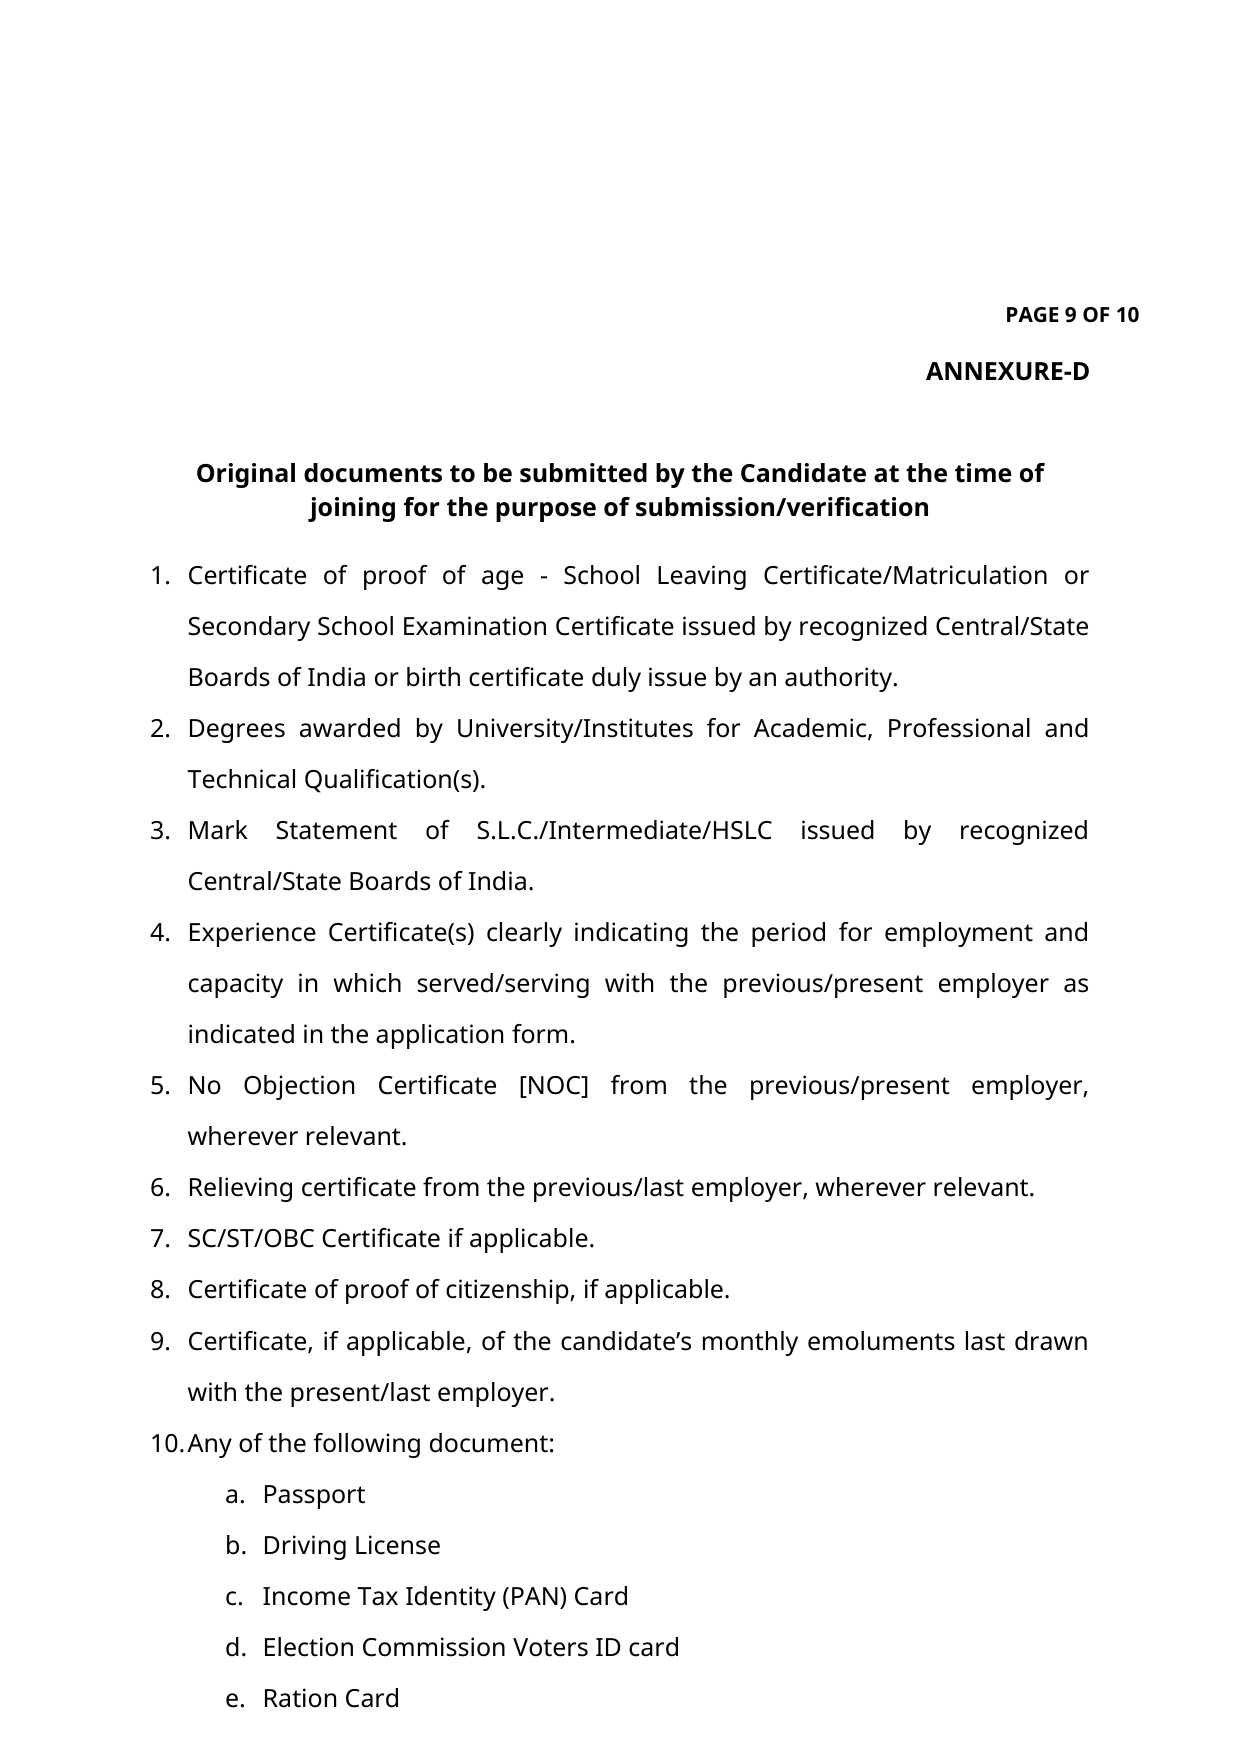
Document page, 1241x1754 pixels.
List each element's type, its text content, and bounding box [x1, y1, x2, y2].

list SC/ST/OBC Certificate if applicable. [150, 1221, 1090, 1255]
list Certificate of proof of citizenship, if applicable. [150, 1272, 1090, 1306]
text PAGE 9 OF 10 [150, 300, 1139, 328]
list Driving License [225, 1527, 1090, 1561]
list Relieving certificate from the previous/last employer, wherever relevant. [150, 1170, 1090, 1204]
list Passport [225, 1476, 1090, 1510]
list No Objection Certificate [NOC] from the previous/present employer, wherever relevant. [150, 1068, 1090, 1153]
text ANNEXURE-D [150, 353, 1090, 387]
list Income Tax Identity (PAN) Card [225, 1578, 1090, 1612]
text Original documents to be submitted by the Candidate at the time of joining for the purpose of submission/verification [150, 455, 1090, 523]
list Any of the following document: [150, 1425, 1090, 1459]
list Certificate of proof of age - School Leaving Certificate/Matriculation or Secondary School Examination Certificate issued by recognized Central/State Boards of India or birth certificate duly issue by an authority. [150, 558, 1090, 694]
list Ration Card [225, 1681, 1090, 1714]
list Degrees awarded by University/Institutes for Academic, Professional and Technical Qualification(s). [150, 711, 1090, 796]
list Election Commission Voters ID card [225, 1629, 1090, 1663]
list Mark Statement of S.L.C./Intermediate/HSLC issued by recognized Central/State Boards of India. [150, 813, 1090, 898]
list Certificate, if applicable, of the candidate’s monthly emoluments last drawn with the present/last employer. [150, 1323, 1090, 1408]
list Experience Certificate(s) clearly indicating the period for employment and capacity in which served/serving with the previous/present employer as indicated in the application form. [150, 915, 1090, 1051]
